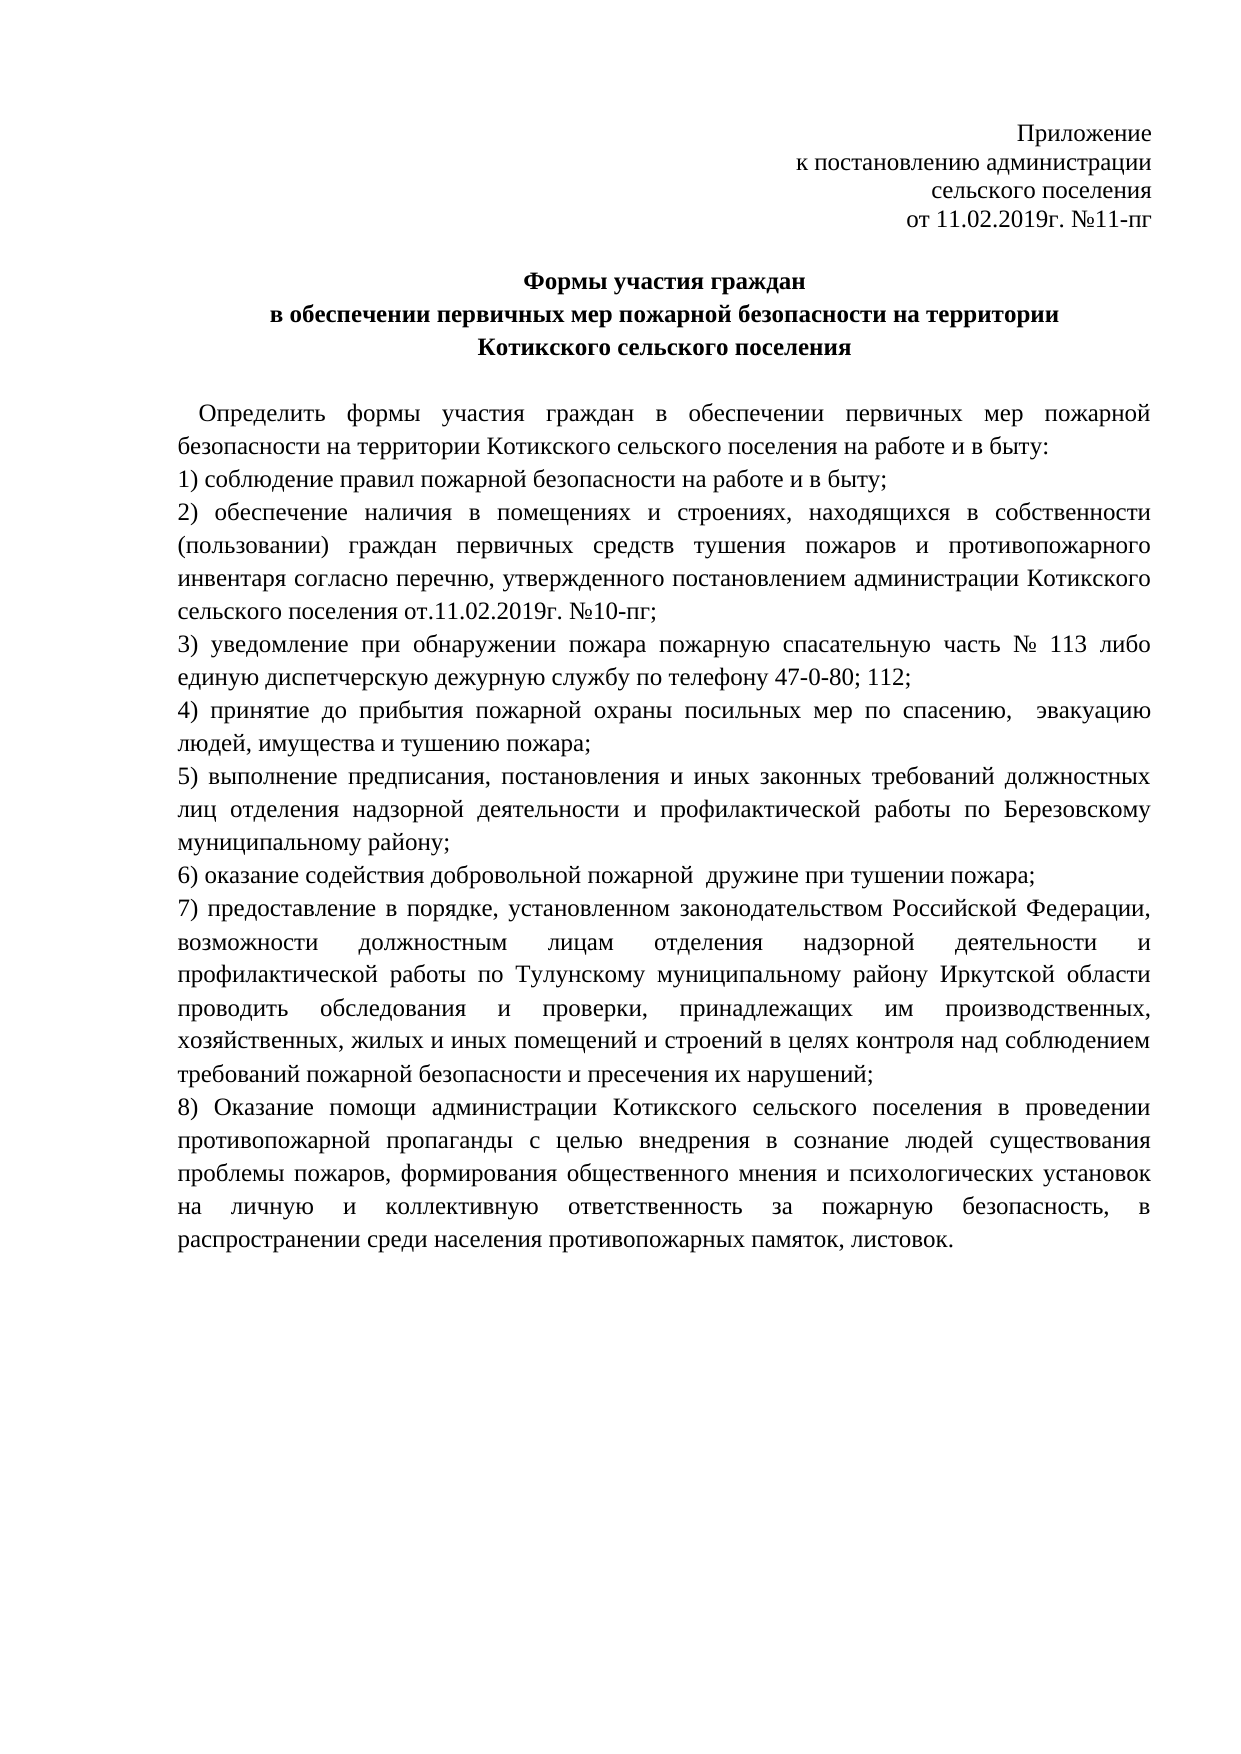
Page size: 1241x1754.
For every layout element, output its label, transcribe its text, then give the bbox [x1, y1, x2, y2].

text Приложение [702, 118, 1152, 147]
text 3) уведомление при обнаружении пожара пожарную спасательную часть № 113 либо единую диспетчерскую дежурную службу по телефону 47-0-80; 112; [177, 629, 1152, 691]
text к постановлению администрации [702, 147, 1152, 176]
text сельского поселения [702, 176, 1152, 204]
text от 11.02.2019г. №11-пг [702, 204, 1152, 233]
text Формы участия граждан [177, 266, 1152, 295]
text 4) принятие до прибытия пожарной охраны посильных мер по спасению, эвакуацию людей, имущества и тушению пожара; [177, 695, 1152, 757]
text в обеспечении первичных мер пожарной безопасности на территории [177, 299, 1152, 328]
text Определить формы участия граждан в обеспечении первичных мер пожарной безопасности на территории Котикского сельского поселения на работе и в быту: [177, 398, 1152, 460]
text 2) обеспечение наличия в помещениях и строениях, находящихся в собственности (пользовании) граждан первичных средств тушения пожаров и противопожарного инвентаря согласно перечню, утвержденного постановлением администрации Котикского сельского поселения от.11.02.2019г. №10-пг; [177, 497, 1152, 625]
text 8) Оказание помощи администрации Котикского сельского поселения в проведении противопожарной пропаганды с целью внедрения в сознание людей существования проблемы пожаров, формирования общественного мнения и психологических установок на личную и коллективную ответственность за пожарную безопасность, в распространении среди населения противопожарных памяток, листовок. [177, 1092, 1152, 1252]
text 7) предоставление в порядке, установленном законодательством Российской Федерации, возможности должностным лицам отделения надзорной деятельности и профилактической работы по Тулунскому муниципальному району Иркутской области проводить обследования и проверки, принадлежащих им производственных, хозяйственных, жилых и иных помещений и строений в целях контроля над соблюдением требований пожарной безопасности и пресечения их нарушений; [177, 893, 1152, 1087]
text Котикского сельского поселения [177, 332, 1152, 361]
text 5) выполнение предписания, постановления и иных законных требований должностных лиц отделения надзорной деятельности и профилактической работы по Березовскому муниципальному району; [177, 761, 1152, 856]
text 6) оказание содействия добровольной пожарной дружине при тушении пожара; [177, 861, 1152, 889]
text 1) соблюдение правил пожарной безопасности на работе и в быту; [177, 464, 1152, 493]
